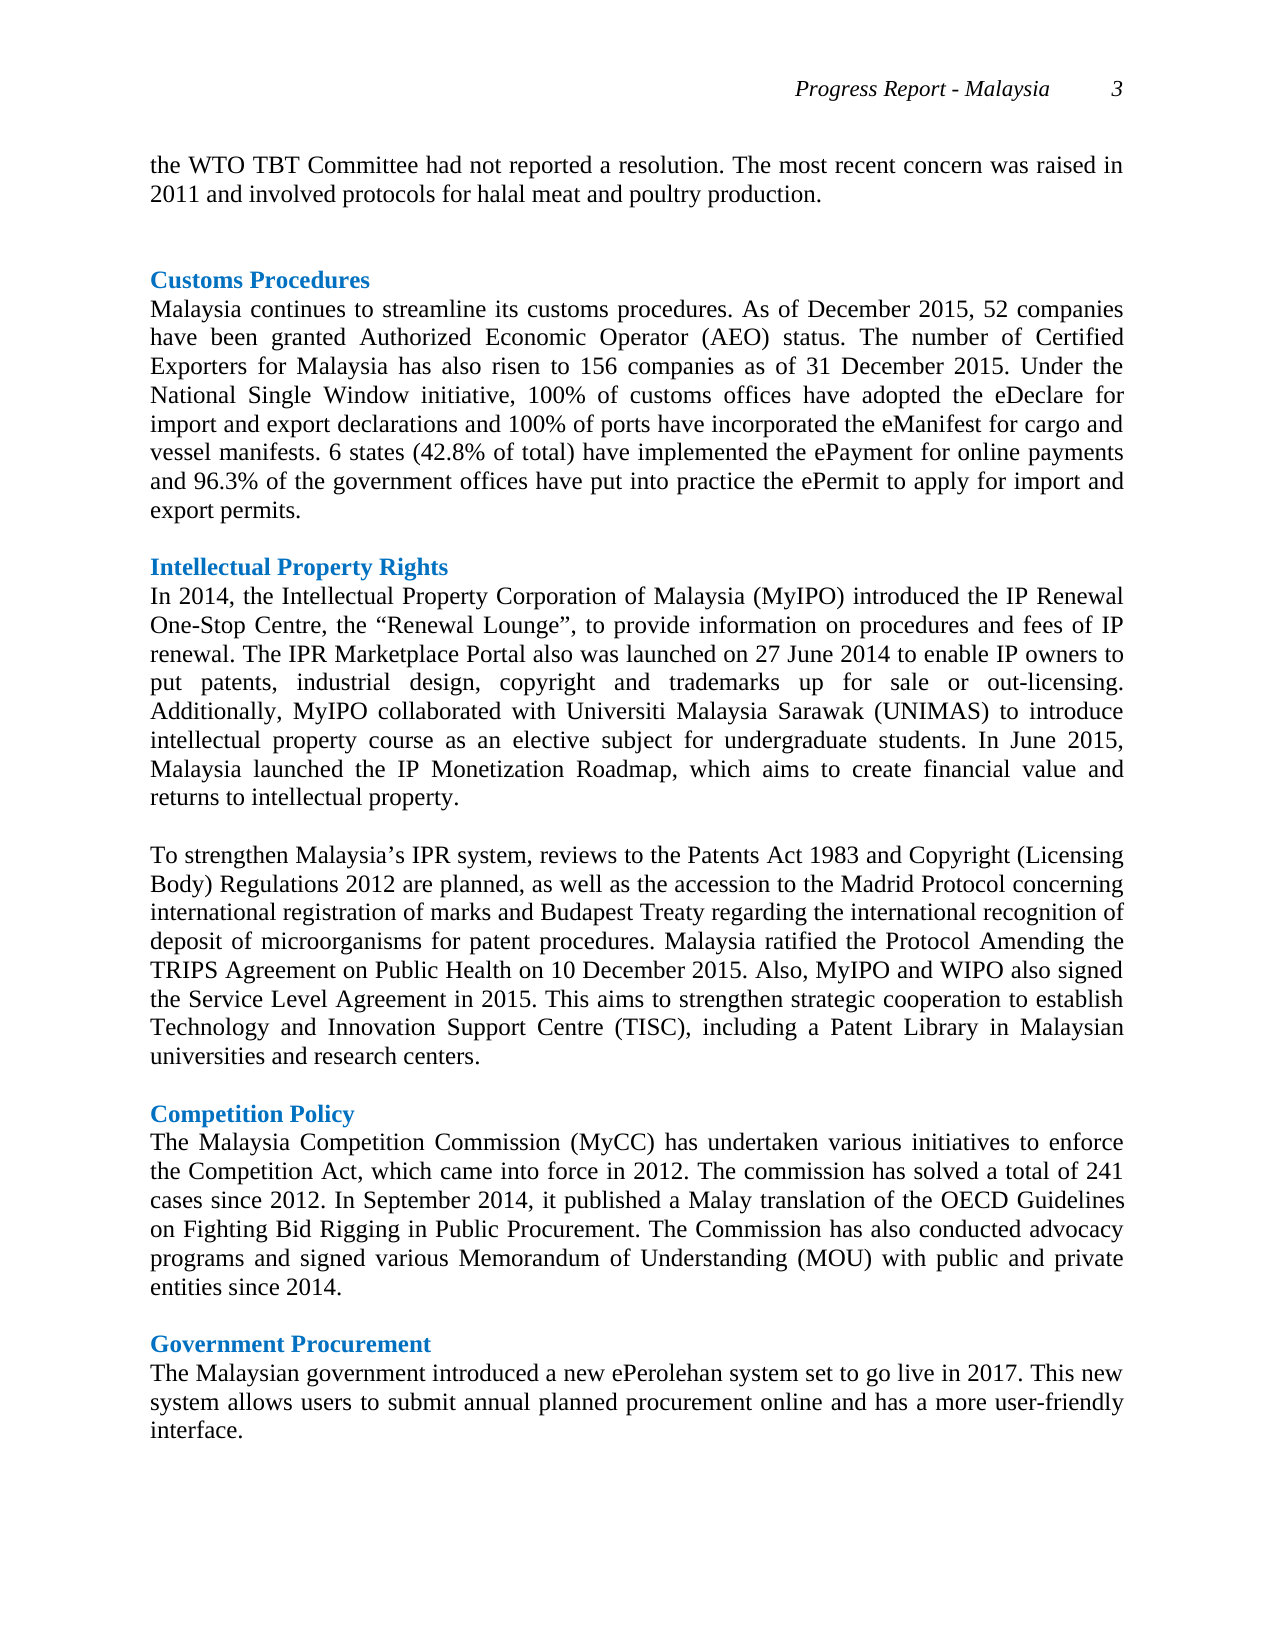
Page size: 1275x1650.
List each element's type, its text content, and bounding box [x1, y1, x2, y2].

text Government Procurement [150, 1329, 1125, 1358]
text The Malaysia Competition Commission (MyCC) has undertaken various initiatives to enforce the Competition Act, which came into force in 2012. The commission has solved a total of 241 cases since 2012. In September 2014, it published a Malay translation of the OECD Guidelines on Fighting Bid Rigging in Public Procurement. The Commission has also conducted advocacy programs and signed various Memorandum of Understanding (MOU) with public and private entities since 2014. [150, 1127, 1125, 1300]
text Competition Policy [150, 1099, 1125, 1127]
text Customs Procedures [150, 265, 1125, 294]
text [150, 150, 1125, 207]
text The Malaysian government introduced a new ePerolehan system set to go live in 2017. This new system allows users to submit annual planned procurement online and has a more user-friendly interface. [150, 1358, 1125, 1444]
text Malaysia continues to streamline its customs procedures. As of December 2015, 52 companies have been granted Authorized Economic Operator (AEO) status. The number of Certified Exporters for Malaysia has also risen to 156 companies as of 31 December 2015. Under the National Single Window initiative, 100% of customs offices have adopted the eDeclare for import and export declarations and 100% of ports have incorporated the eManifest for cargo and vessel manifests. 6 states (42.8% of total) have implemented the ePayment for online payments and 96.3% of the government offices have put into practice the ePermit to apply for import and export permits. [150, 294, 1125, 524]
text To strengthen Malaysia’s IPR system, reviews to the Patents Act 1983 and Copyright (Licensing Body) Regulations 2012 are planned, as well as the accession to the Madrid Protocol concerning international registration of marks and Budapest Treaty regarding the international recognition of deposit of microorganisms for patent procedures. Malaysia ratified the Protocol Amending the TRIPS Agreement on Public Health on 10 December 2015. Also, MyIPO and WIPO also signed the Service Level Agreement in 2015. This aims to strengthen strategic cooperation to establish Technology and Innovation Support Centre (TISC), including a Patent Library in Malaysian universities and research centers. [150, 840, 1125, 1070]
text In 2014, the Intellectual Property Corporation of Malaysia (MyIPO) introduced the IP Renewal One-Stop Centre, the “Renewal Lounge”, to provide information on procedures and fees of IP renewal. The IPR Marketplace Portal also was launched on 27 June 2014 to enable IP owners to put patents, industrial design, copyright and trademarks up for sale or out-licensing. Additionally, MyIPO collaborated with Universiti Malaysia Sarawak (UNIMAS) to introduce intellectual property course as an elective subject for undergraduate students. In June 2015, Malaysia launched the IP Monetization Roadmap, which aims to create financial value and returns to intellectual property. [150, 581, 1125, 811]
text Intellectual Property Rights [150, 552, 1125, 581]
